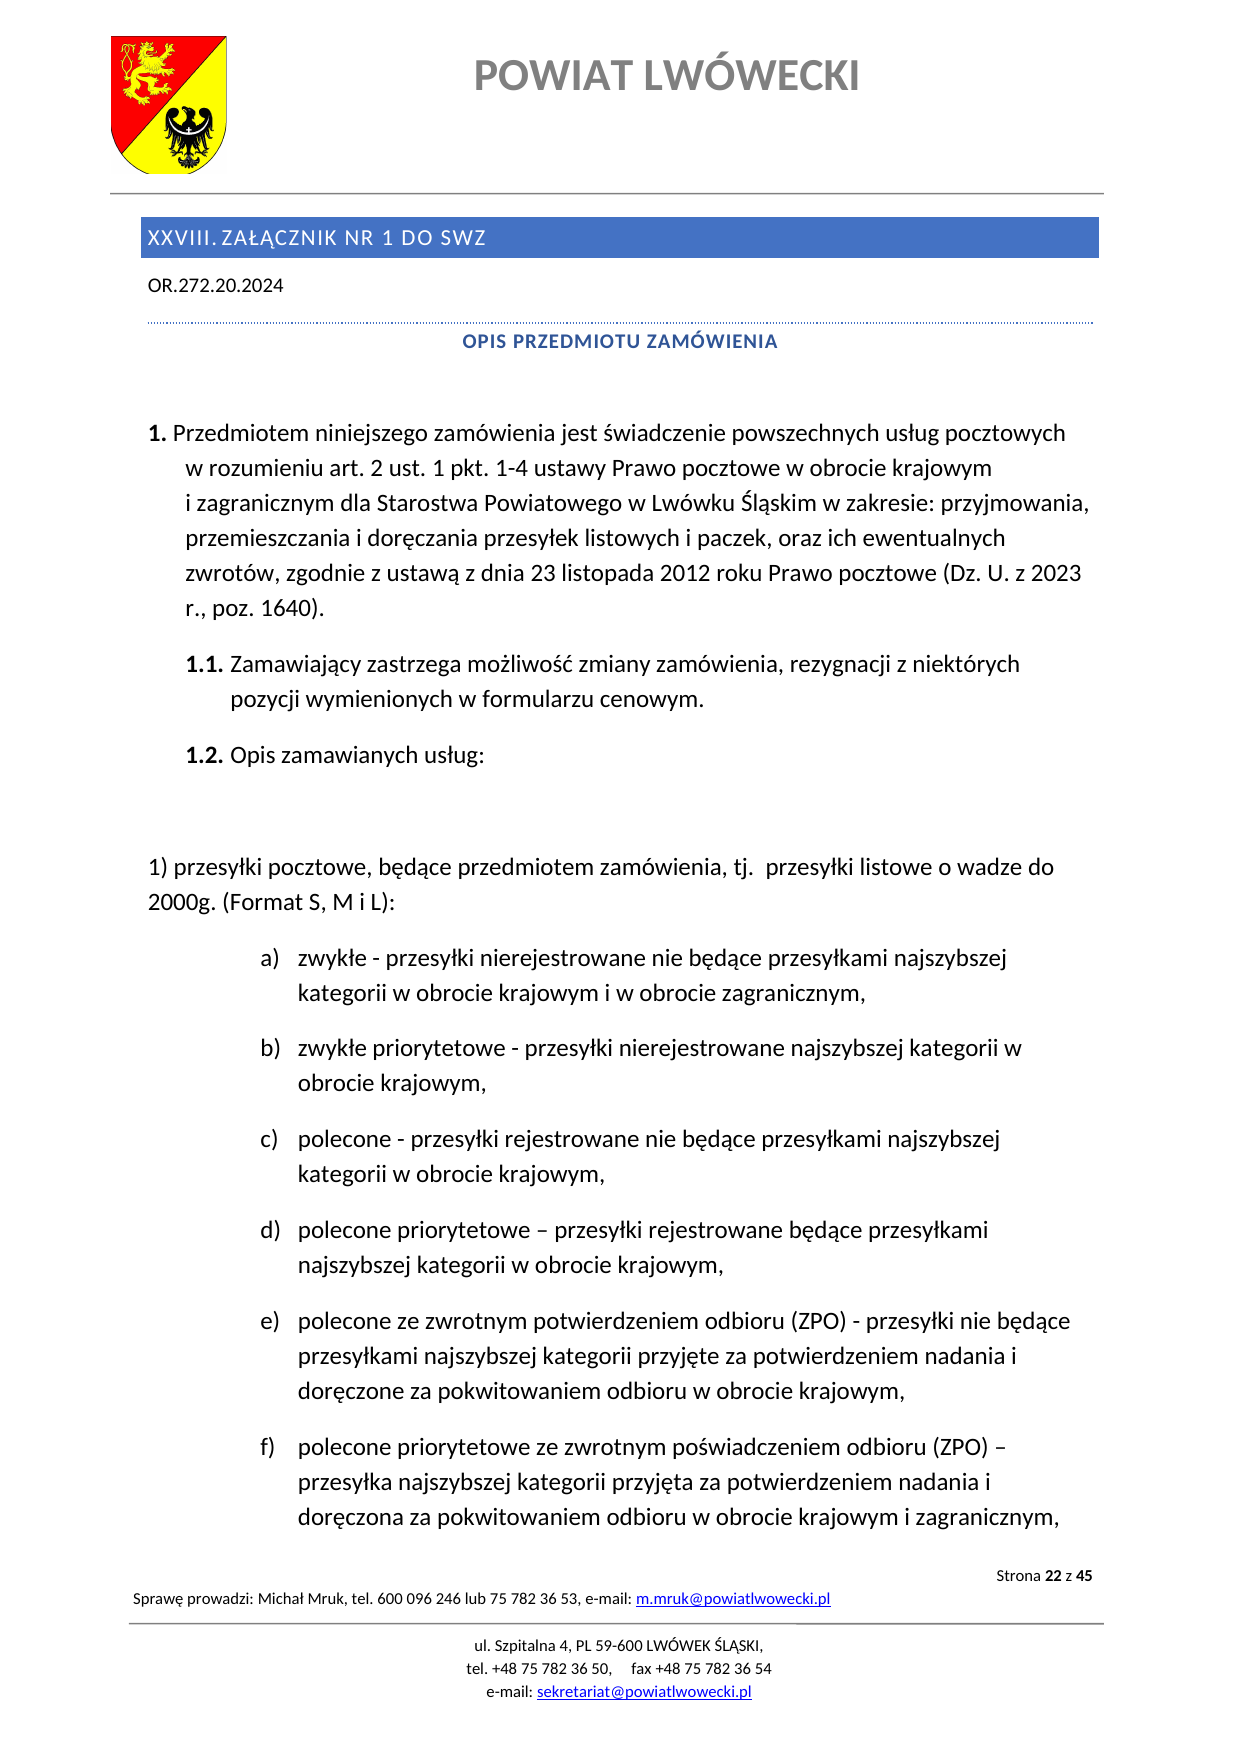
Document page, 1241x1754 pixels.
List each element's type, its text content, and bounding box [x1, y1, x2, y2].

list zwykłe - przesyłki nierejestrowane nie będące przesyłkami najszybszej kategorii w obrocie krajowym i w obrocie zagranicznym, [260, 942, 1093, 1007]
list Zamawiający zastrzega możliwość zmiany zamówienia, rezygnacji z niektórych pozycji wymienionych w formularzu cenowym. [185, 648, 1093, 714]
text 1) przesyłki pocztowe, będące przedmiotem zamówienia, tj. przesyłki listowe o wadze do 2000g. (Format S, M i L): [148, 851, 1093, 916]
text OR.272.20.2024 [148, 272, 1093, 298]
list Załącznik nr 1 do swz [148, 224, 1093, 251]
list polecone - przesyłki rejestrowane nie będące przesyłkami najszybszej kategorii w obrocie krajowym, [260, 1123, 1093, 1189]
list zwykłe priorytetowe - przesyłki nierejestrowane najszybszej kategorii w obrocie krajowym, [260, 1033, 1093, 1098]
text Opis przedmiotu zamówienia [148, 322, 1093, 353]
list polecone ze zwrotnym potwierdzeniem odbioru (ZPO) - przesyłki nie będące przesyłkami najszybszej kategorii przyjęte za potwierdzeniem nadania i doręczone za pokwitowaniem odbioru w obrocie krajowym, [260, 1305, 1093, 1406]
list polecone priorytetowe ze zwrotnym poświadczeniem odbioru (ZPO) – przesyłka najszybszej kategorii przyjęta za potwierdzeniem nadania i doręczona za pokwitowaniem odbioru w obrocie krajowym i zagranicznym, [260, 1431, 1093, 1531]
list Przedmiotem niniejszego zamówienia jest świadczenie powszechnych usług pocztowych w rozumieniu art. 2 ust. 1 pkt. 1-4 ustawy Prawo pocztowe w obrocie krajowym i zagranicznym dla Starostwa Powiatowego w Lwówku Śląskim w zakresie: przyjmowania, przemieszczania i doręczania przesyłek listowych i paczek, oraz ich ewentualnych zwrotów, zgodnie z ustawą z dnia 23 listopada 2012 roku Prawo pocztowe (Dz. U. z 2023 r., poz. 1640). [148, 418, 1093, 623]
list Opis zamawianych usług: [185, 739, 1093, 770]
list polecone priorytetowe – przesyłki rejestrowane będące przesyłkami najszybszej kategorii w obrocie krajowym, [260, 1214, 1093, 1280]
picture [111, 36, 227, 174]
